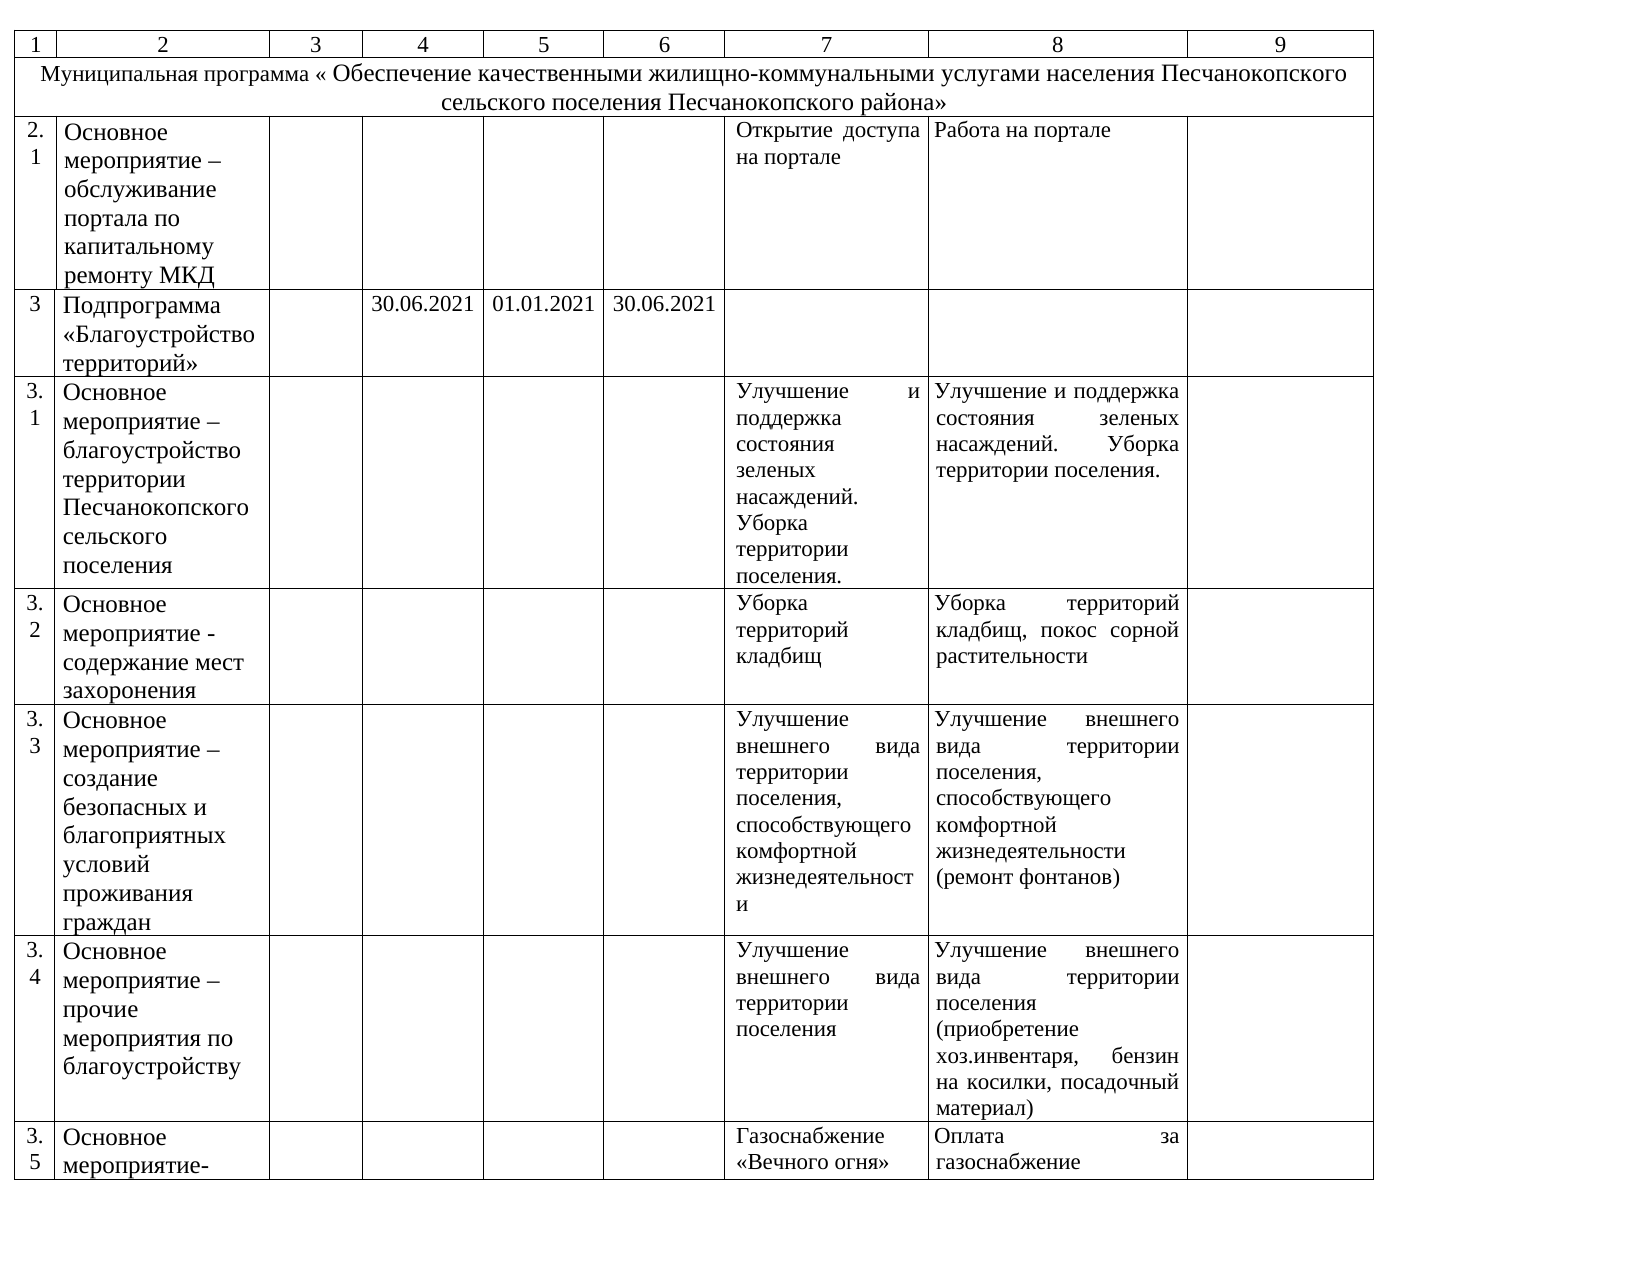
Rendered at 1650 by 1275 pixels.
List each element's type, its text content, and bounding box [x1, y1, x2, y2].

table_cell [1188, 290, 1373, 376]
table_header 1 [15, 31, 56, 57]
table_cell Муниципальная программа « Обеспечение качественными жилищно-коммунальными услугами населения Песчанокопского сельского поселения Песчанокопского района» [15, 58, 1373, 116]
table_cell 2.1 [15, 117, 56, 289]
table_cell 3.4 [15, 936, 54, 1121]
table_cell Основное мероприятие – обслуживание портала по капитальному ремонту МКД [57, 117, 269, 289]
table_cell Уборка территорий кладбищ, покос сорной растительности [929, 589, 1187, 704]
table_cell [725, 290, 928, 376]
table_cell 3.5 [15, 1122, 54, 1179]
table_cell [1188, 589, 1373, 704]
table_cell [484, 377, 603, 588]
table_cell [604, 377, 724, 588]
table_cell [363, 589, 483, 704]
table_cell [270, 117, 362, 289]
table_cell [270, 705, 362, 935]
table_cell Улучшение и поддержка состояния зеленых насаждений. Уборка территории поселения. [929, 377, 1187, 588]
table_cell [363, 1122, 483, 1179]
table_cell [363, 705, 483, 935]
table_cell [604, 589, 724, 704]
table_header 6 [604, 31, 724, 57]
table_cell [1188, 1122, 1373, 1179]
table_cell 01.01.2021 [484, 290, 603, 376]
table_cell Основное мероприятие – создание безопасных и благоприятных условий проживания граждан [55, 705, 269, 935]
table_cell Работа на портале [929, 117, 1187, 289]
table_cell [484, 936, 603, 1121]
table_cell [1188, 377, 1373, 588]
table_header 9 [1188, 31, 1373, 57]
table_cell 3.1 [15, 377, 54, 588]
table_cell [270, 290, 362, 376]
table_cell Улучшение внешнего вида территории поселения (приобретение хоз.инвентаря, бензин на косилки, посадочный материал) [929, 936, 1187, 1121]
table_cell [604, 705, 724, 935]
table_header 7 [725, 31, 928, 57]
table_cell [604, 936, 724, 1121]
table_cell Уборка территорий кладбищ [725, 589, 928, 704]
table_cell [363, 117, 483, 289]
table_cell Оплата за газоснабжение «Вечного огня» [929, 1122, 1187, 1179]
table_cell [1188, 705, 1373, 935]
table_cell [484, 1122, 603, 1179]
table_cell 3.2 [15, 589, 54, 704]
table_cell [484, 589, 603, 704]
table_cell Открытие доступа на портале [725, 117, 928, 289]
table_cell Газоснабжение «Вечного огня» [725, 1122, 928, 1179]
table_cell [270, 1122, 362, 1179]
table_cell [270, 377, 362, 588]
table_cell [484, 705, 603, 935]
table_header 4 [363, 31, 483, 57]
table_cell [1188, 936, 1373, 1121]
table_cell [604, 1122, 724, 1179]
table_cell [484, 117, 603, 289]
table_cell Основное мероприятие- газоснабжение «Вечного огня» [55, 1122, 269, 1179]
table_cell [363, 936, 483, 1121]
table_cell 3 [15, 290, 54, 376]
table_cell 30.06.2021 [604, 290, 724, 376]
table_cell [929, 290, 1187, 376]
table_cell [604, 117, 724, 289]
table_cell [363, 377, 483, 588]
table_cell Подпрограмма «Благоустройство территорий» [55, 290, 269, 376]
table_header 3 [270, 31, 362, 57]
table_cell Улучшение и поддержка состояния зеленых насаждений. Уборка территории поселения. [725, 377, 928, 588]
table_header 8 [929, 31, 1187, 57]
table_header 2 [57, 31, 269, 57]
table_cell Основное мероприятие – благоустройство территории Песчанокопского сельского поселения [55, 377, 269, 588]
table_cell 3.3 [15, 705, 54, 935]
table_cell [270, 589, 362, 704]
table_header 5 [484, 31, 603, 57]
table_cell Улучшение внешнего вида территории поселения, способствующего комфортной жизнедеятельности (ремонт фонтанов) [929, 705, 1187, 935]
table_cell Основное мероприятие – прочие мероприятия по благоустройству [55, 936, 269, 1121]
table_cell [1188, 117, 1373, 289]
table_cell Улучшение внешнего вида территории поселения, способствующего комфортной жизнедеятельности [725, 705, 928, 935]
table_cell 30.06.2021 [363, 290, 483, 376]
table_cell [270, 936, 362, 1121]
table_cell Основное мероприятие - содержание мест захоронения [55, 589, 269, 704]
table_cell Улучшение внешнего вида территории поселения [725, 936, 928, 1121]
